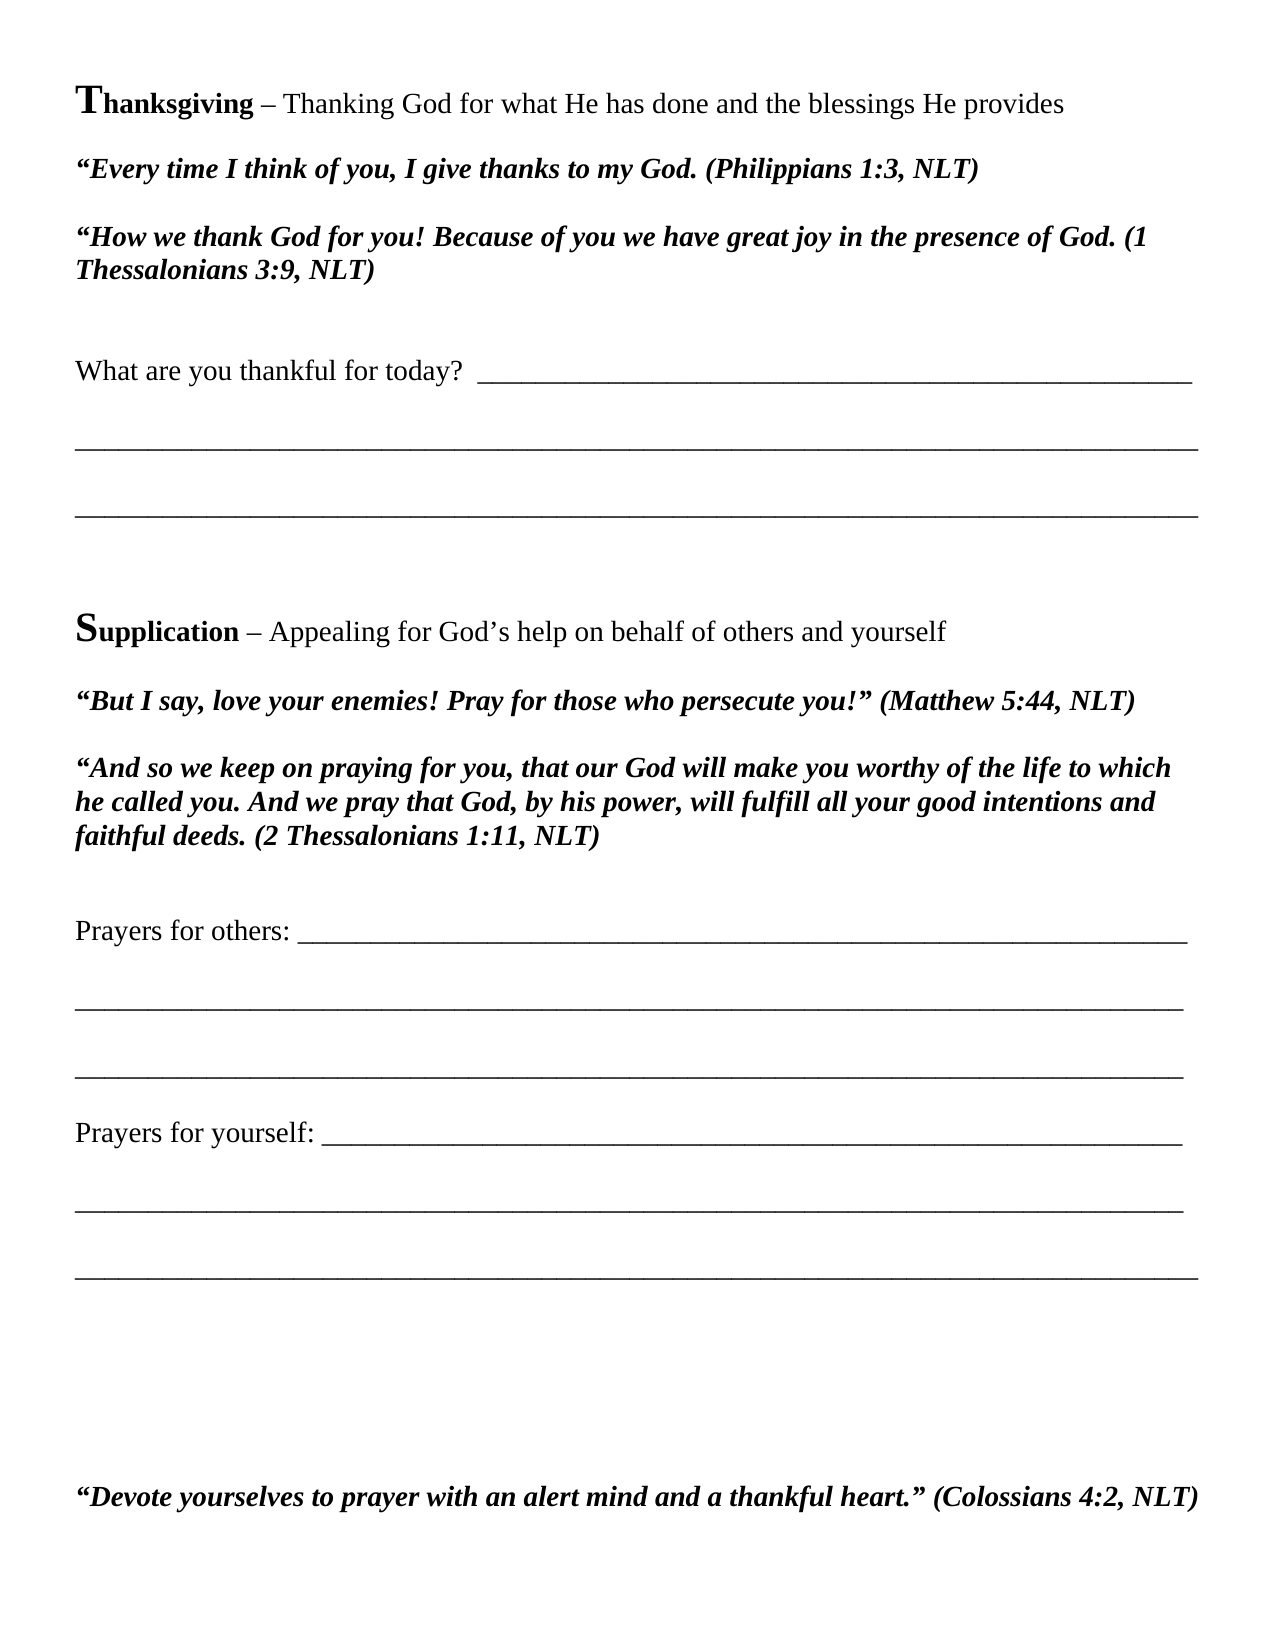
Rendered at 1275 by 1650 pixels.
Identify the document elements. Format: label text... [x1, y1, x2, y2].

text ____________________________________________________________________________ [75, 1048, 1200, 1081]
text _____________________________________________________________________________ [75, 487, 1200, 521]
text _____________________________________________________________________________ [75, 1249, 1200, 1282]
text _____________________________________________________________________________ [75, 420, 1200, 453]
text “How we thank God for you! Because of you we have great joy in the presence of God. (1 Thessalonians 3:9, NLT) [75, 219, 1200, 286]
text ____________________________________________________________________________ [75, 1182, 1200, 1215]
text What are you thankful for today? _________________________________________________ [75, 353, 1200, 386]
text “But I say, love your enemies! Pray for those who persecute you!” (Matthew 5:44, NLT) [75, 683, 1200, 717]
text Prayers for others: _____________________________________________________________ [75, 913, 1200, 947]
text Supplication – Appealing for God’s help on behalf of others and yourself [75, 602, 1200, 650]
text “Every time I think of you, I give thanks to my God. (Philippians 1:3, NLT) [75, 152, 1200, 185]
text Prayers for yourself: ___________________________________________________________ [75, 1115, 1200, 1148]
text ____________________________________________________________________________ [75, 981, 1200, 1014]
text Thanksgiving – Thanking God for what He has done and the blessings He provides [75, 75, 1200, 123]
text “Devote yourselves to prayer with an alert mind and a thankful heart.” (Colossians 4:2, NLT) [75, 1479, 1200, 1512]
text “And so we keep on praying for you, that our God will make you worthy of the life to which he called you. And we pray that God, by his power, will fulfill all your good intentions and faithful deeds. (2 Thessalonians 1:11, NLT) [75, 751, 1200, 851]
